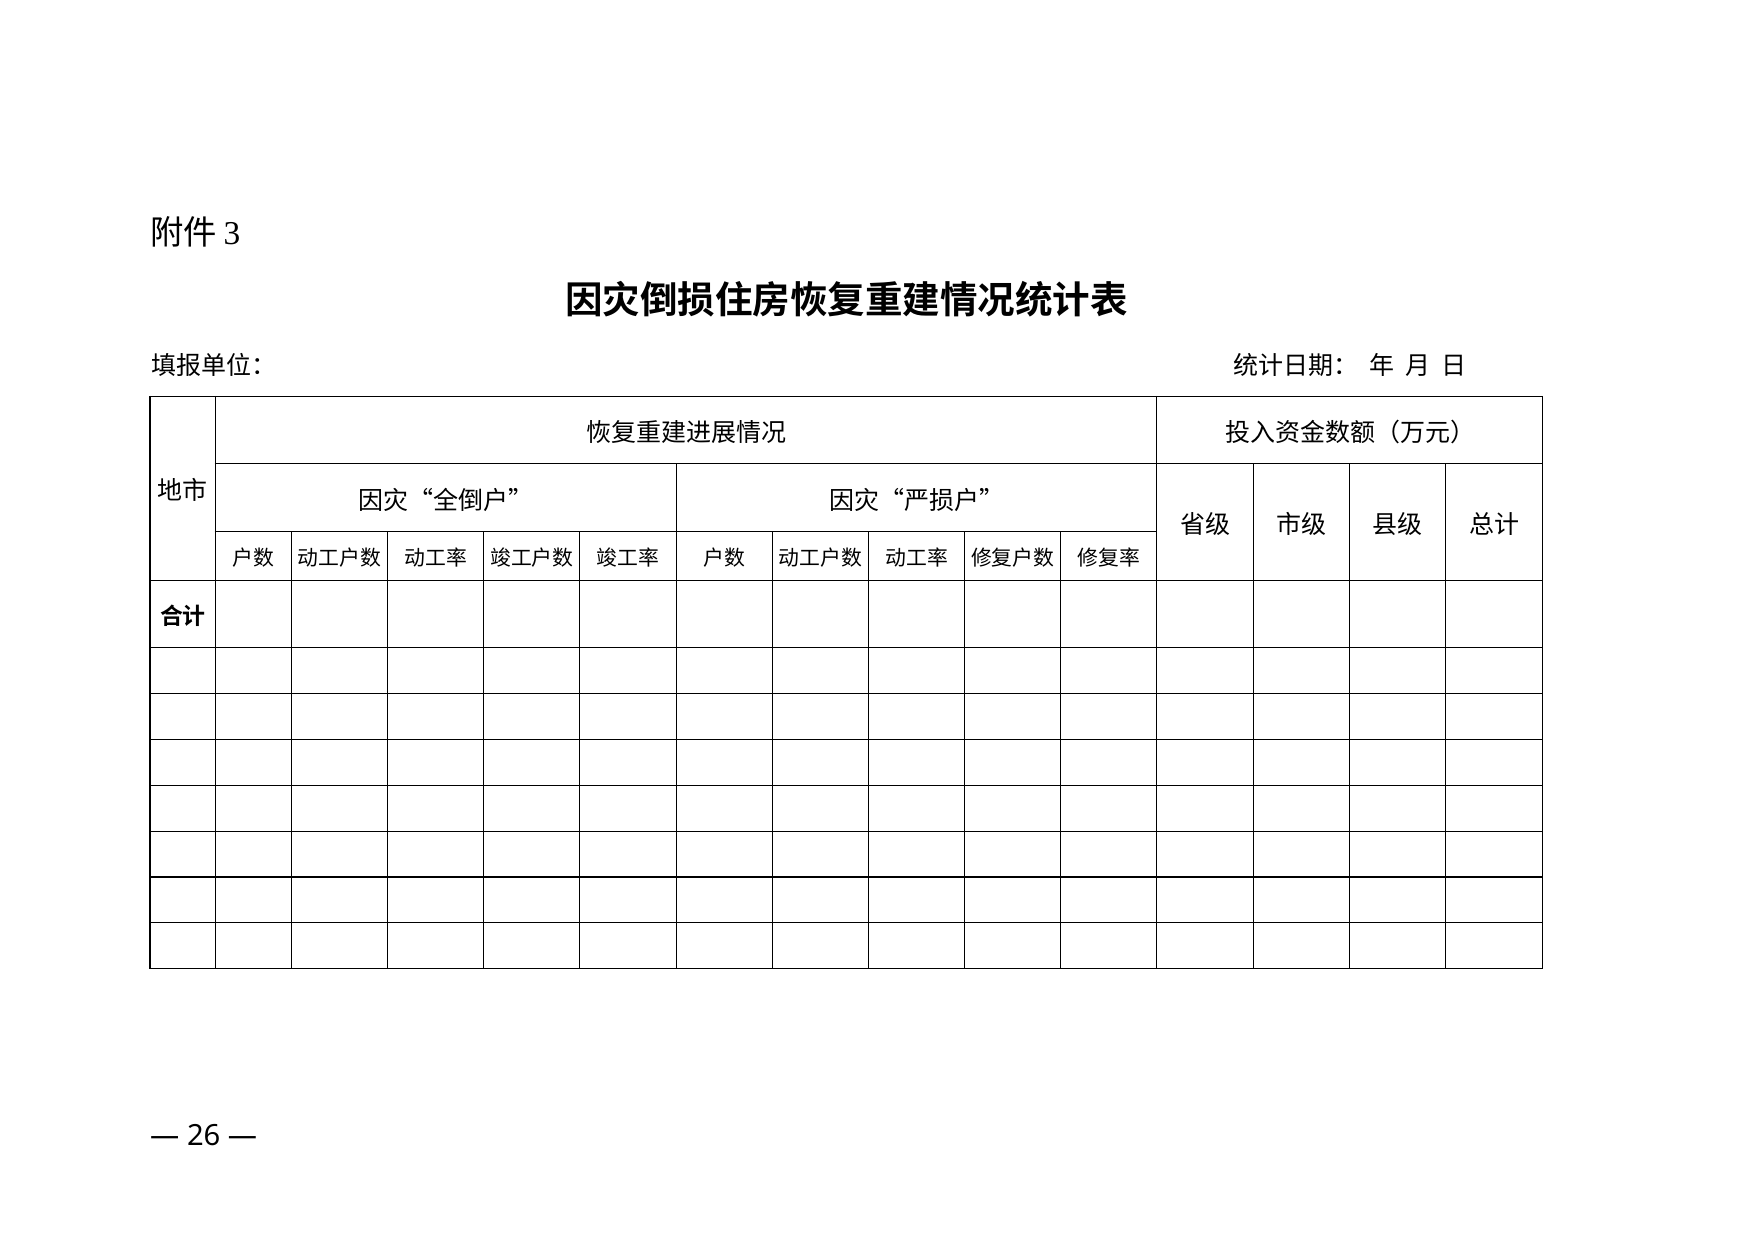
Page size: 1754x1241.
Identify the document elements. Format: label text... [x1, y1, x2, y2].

table_cell [965, 832, 1060, 876]
table_cell [1446, 832, 1542, 876]
table_cell [1061, 694, 1156, 739]
table_cell [484, 648, 579, 693]
table_cell [151, 923, 215, 968]
table_cell [1254, 878, 1349, 922]
table_cell [677, 832, 772, 876]
table_cell [677, 694, 772, 739]
table_cell [484, 832, 579, 876]
table_cell [773, 923, 868, 968]
table_cell [580, 648, 676, 693]
table_cell [292, 581, 387, 647]
table_cell [1446, 740, 1542, 785]
table_cell [1254, 923, 1349, 968]
table_cell 修复率 [1061, 532, 1156, 579]
table_cell [580, 740, 676, 785]
table_cell 投入资金数额（万元） [1157, 397, 1542, 463]
table_cell [216, 923, 291, 968]
table_cell 合计 [151, 581, 215, 647]
table_cell [1350, 694, 1445, 739]
table_cell [216, 740, 291, 785]
table_cell [965, 923, 1060, 968]
table_cell [869, 878, 964, 922]
table_cell [869, 923, 964, 968]
table_cell [151, 786, 215, 831]
table_cell 动工户数 [773, 532, 868, 579]
table_cell 恢复重建进展情况 [216, 397, 1156, 463]
table_cell [1061, 648, 1156, 693]
table_cell [580, 694, 676, 739]
table_cell 填报单位： [150, 329, 1157, 396]
table_cell [1061, 923, 1156, 968]
table_cell [773, 832, 868, 876]
table_cell [1446, 648, 1542, 693]
table_cell [151, 832, 215, 876]
table_cell [484, 923, 579, 968]
table_cell [965, 740, 1060, 785]
table_cell [1446, 786, 1542, 831]
table_cell 市级 [1254, 464, 1349, 579]
table_cell [580, 581, 676, 647]
table_cell [484, 740, 579, 785]
table_cell [869, 740, 964, 785]
table_cell [1350, 740, 1445, 785]
table_cell [965, 648, 1060, 693]
table_cell [1061, 581, 1156, 647]
table_cell [773, 648, 868, 693]
table_cell [1254, 694, 1349, 739]
table_cell [677, 581, 772, 647]
table_header 因灾倒损住房恢复重建情况统计表 [150, 263, 1542, 329]
table_cell [1061, 832, 1156, 876]
table_cell [1254, 581, 1349, 647]
table_cell [1350, 786, 1445, 831]
table_cell [388, 923, 483, 968]
table_cell [1061, 740, 1156, 785]
table_cell [773, 740, 868, 785]
table_cell [216, 581, 291, 647]
table_cell [151, 878, 215, 922]
table_cell [151, 694, 215, 739]
table_cell [869, 832, 964, 876]
table_cell [292, 694, 387, 739]
table_cell [677, 648, 772, 693]
table_cell [677, 923, 772, 968]
table_cell [965, 786, 1060, 831]
table_cell [1157, 648, 1253, 693]
table_cell [580, 832, 676, 876]
table_cell [1446, 878, 1542, 922]
table_cell 动工率 [869, 532, 964, 579]
table_cell [292, 648, 387, 693]
table_cell [216, 786, 291, 831]
table_cell [773, 581, 868, 647]
table_cell [869, 581, 964, 647]
table_cell [1446, 581, 1542, 647]
table_cell [388, 740, 483, 785]
table_cell 省级 [1157, 464, 1253, 579]
text 附件3 [150, 198, 1604, 263]
table_cell [580, 878, 676, 922]
table_cell [1157, 740, 1253, 785]
table_cell [773, 694, 868, 739]
table_cell [1254, 786, 1349, 831]
table_cell [484, 581, 579, 647]
table_cell [677, 786, 772, 831]
table_cell [677, 878, 772, 922]
table_cell [484, 878, 579, 922]
table_cell [1157, 878, 1253, 922]
table_cell [151, 740, 215, 785]
table_cell [388, 786, 483, 831]
table_cell 动工户数 [292, 532, 387, 579]
table_cell [1254, 832, 1349, 876]
table_cell [292, 878, 387, 922]
table_cell 总计 [1446, 464, 1542, 579]
table_cell [1157, 694, 1253, 739]
table_cell [965, 581, 1060, 647]
table_cell [677, 740, 772, 785]
table_cell [484, 786, 579, 831]
table_cell [292, 923, 387, 968]
table_cell 修复户数 [965, 532, 1060, 579]
table_cell 户数 [216, 532, 291, 579]
table_cell 户数 [677, 532, 772, 579]
table_cell [1254, 648, 1349, 693]
table_cell [773, 786, 868, 831]
table_cell [1350, 923, 1445, 968]
table_cell [869, 648, 964, 693]
table_cell [1061, 786, 1156, 831]
table_cell 因灾“严损户” [677, 464, 1156, 531]
table_cell [388, 694, 483, 739]
table_cell [292, 740, 387, 785]
table_cell [1254, 740, 1349, 785]
table_cell 竣工户数 [484, 532, 579, 579]
table_cell [1446, 694, 1542, 739]
table_cell [484, 694, 579, 739]
table_cell 地市 [151, 397, 215, 579]
table_cell [1157, 786, 1253, 831]
table_cell [1446, 923, 1542, 968]
table_cell [1350, 581, 1445, 647]
table_cell [292, 786, 387, 831]
table_cell [869, 694, 964, 739]
table_cell [1157, 581, 1253, 647]
table_cell 县级 [1350, 464, 1445, 579]
table_cell [216, 648, 291, 693]
table_cell [216, 832, 291, 876]
table_cell [965, 878, 1060, 922]
table_cell [216, 694, 291, 739]
table_cell [1061, 878, 1156, 922]
table_cell 竣工率 [580, 532, 676, 579]
table_cell [580, 786, 676, 831]
table_cell [965, 694, 1060, 739]
table_cell [388, 648, 483, 693]
table_cell [1350, 878, 1445, 922]
table_cell 因灾“全倒户” [216, 464, 676, 531]
table_cell [1350, 648, 1445, 693]
table_cell [1157, 832, 1253, 876]
table_cell [292, 832, 387, 876]
table_cell [388, 832, 483, 876]
table_cell [869, 786, 964, 831]
table_cell [773, 878, 868, 922]
table_cell [151, 648, 215, 693]
table_cell [1350, 832, 1445, 876]
table_cell [1157, 923, 1253, 968]
table_cell [388, 878, 483, 922]
table_cell 统计日期： 年 月 日 [1157, 329, 1542, 396]
table_cell [216, 878, 291, 922]
table_cell [388, 581, 483, 647]
table_cell [580, 923, 676, 968]
table_cell 动工率 [388, 532, 483, 579]
